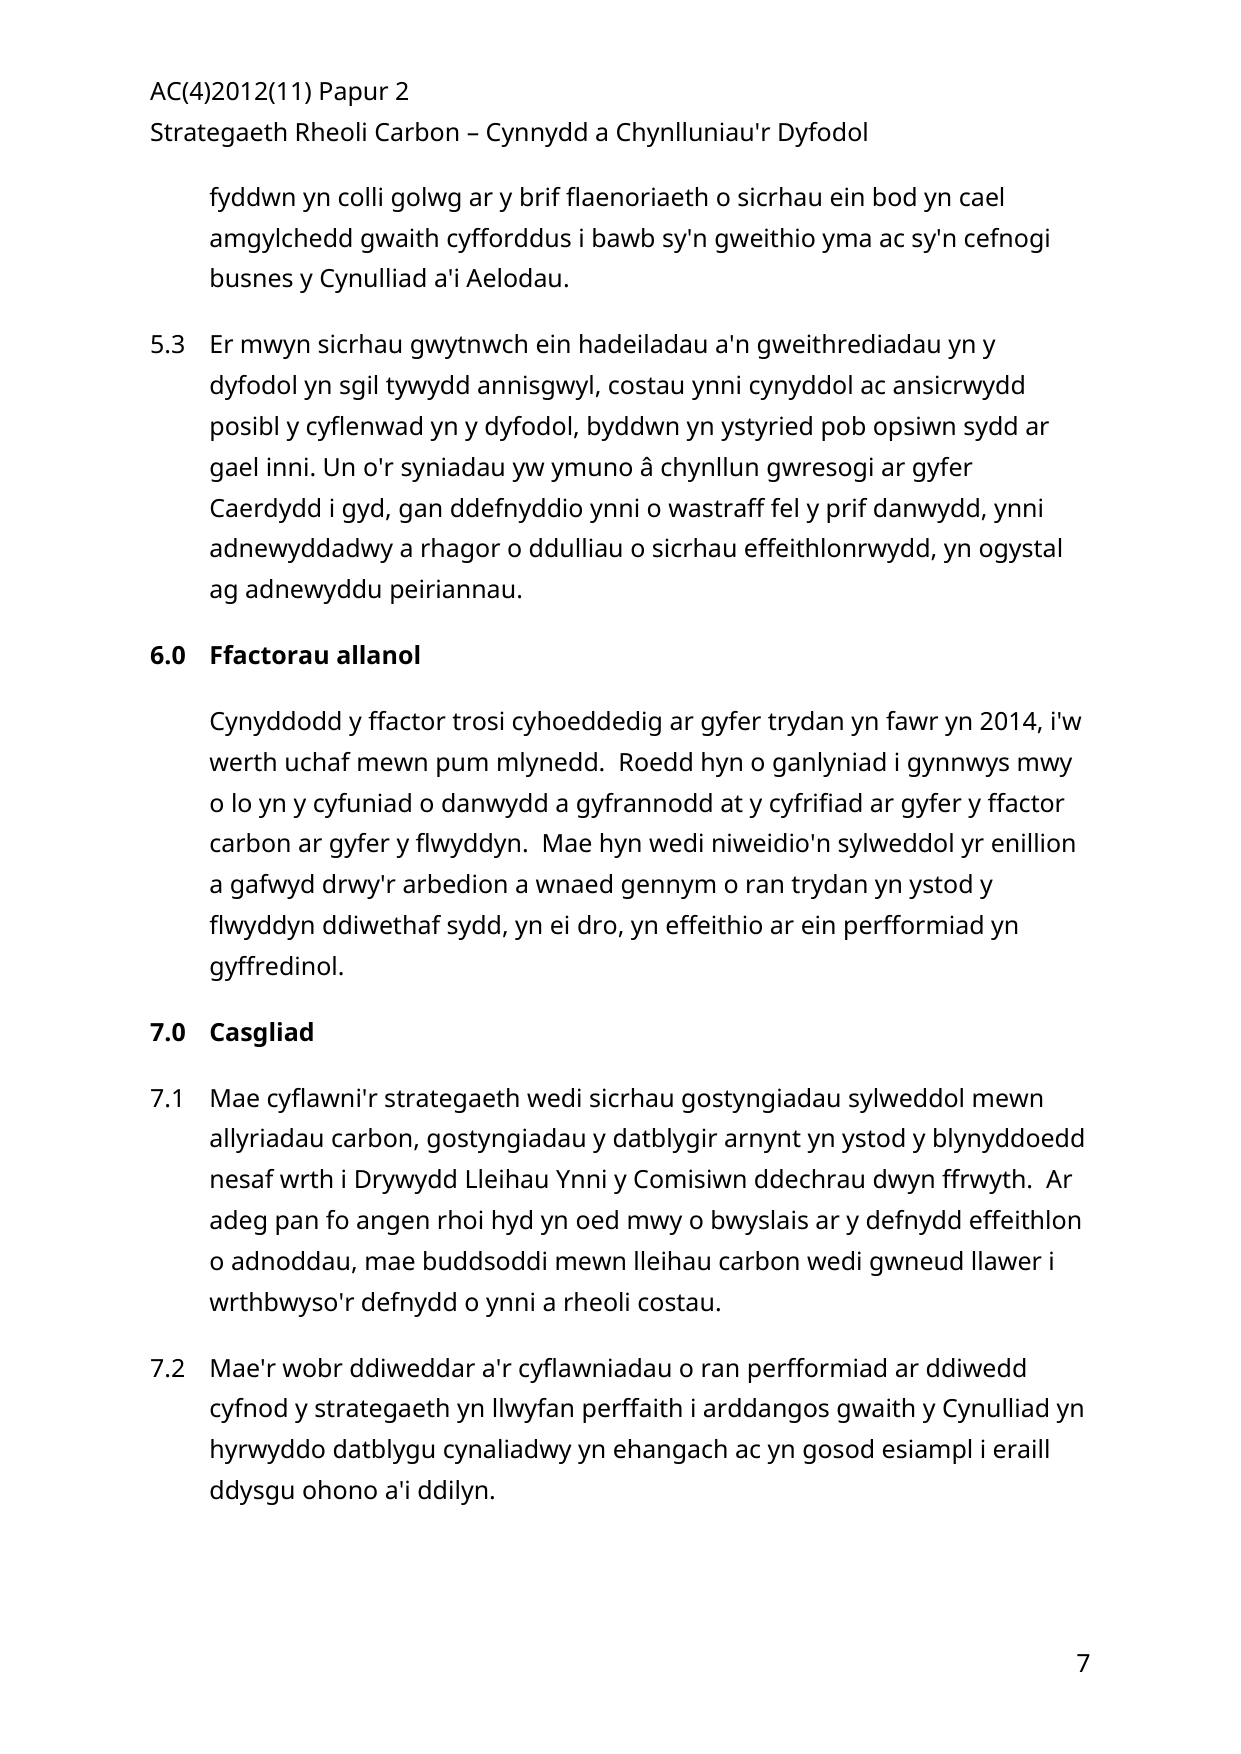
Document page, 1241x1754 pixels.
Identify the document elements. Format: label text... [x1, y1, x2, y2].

subtitle Casgliad [150, 1014, 1090, 1048]
list Er mwyn sicrhau gwytnwch ein hadeiladau a'n gweithrediadau yn y dyfodol yn sgil tywydd annisgwyl, costau ynni cynyddol ac ansicrwydd posibl y cyflenwad yn y dyfodol, byddwn yn ystyried pob opsiwn sydd ar gael inni. Un o'r syniadau yw ymuno â chynllun gwresogi ar gyfer Caerdydd i gyd, gan ddefnyddio ynni o wastraff fel y prif danwydd, ynni adnewyddadwy a rhagor o ddulliau o sicrhau effeithlonrwydd, yn ogystal ag adnewyddu peiriannau. [150, 327, 1090, 606]
subtitle Ffactorau allanol [150, 638, 1090, 672]
list Mae cyflawni'r strategaeth wedi sicrhau gostyngiadau sylweddol mewn allyriadau carbon, gostyngiadau y datblygir arnynt yn ystod y blynyddoedd nesaf wrth i Drywydd Lleihau Ynni y Comisiwn ddechrau dwyn ffrwyth. Ar adeg pan fo angen rhoi hyd yn oed mwy o bwyslais ar y defnydd effeithlon o adnoddau, mae buddsoddi mewn lleihau carbon wedi gwneud llawer i wrthbwyso'r defnydd o ynni a rheoli costau. [150, 1080, 1090, 1318]
list Mae'r wobr ddiweddar a'r cyflawniadau o ran perfformiad ar ddiwedd cyfnod y strategaeth yn llwyfan perffaith i arddangos gwaith y Cynulliad yn hyrwyddo datblygu cynaliadwy yn ehangach ac yn gosod esiampl i eraill ddysgu ohono a'i ddilyn. [150, 1350, 1090, 1507]
subtitle Cynyddodd y ffactor trosi cyhoeddedig ar gyfer trydan yn fawr yn 2014, i'w werth uchaf mewn pum mlynedd. Roedd hyn o ganlyniad i gynnwys mwy o lo yn y cyfuniad o danwydd a gyfrannodd at y cyfrifiad ar gyfer y ffactor carbon ar gyfer y flwyddyn. Mae hyn wedi niweidio'n sylweddol yr enillion a gafwyd drwy'r arbedion a wnaed gennym o ran trydan yn ystod y flwyddyn ddiwethaf sydd, yn ei dro, yn effeithio ar ein perfformiad yn gyffredinol. [209, 703, 1090, 983]
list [150, 179, 1090, 295]
